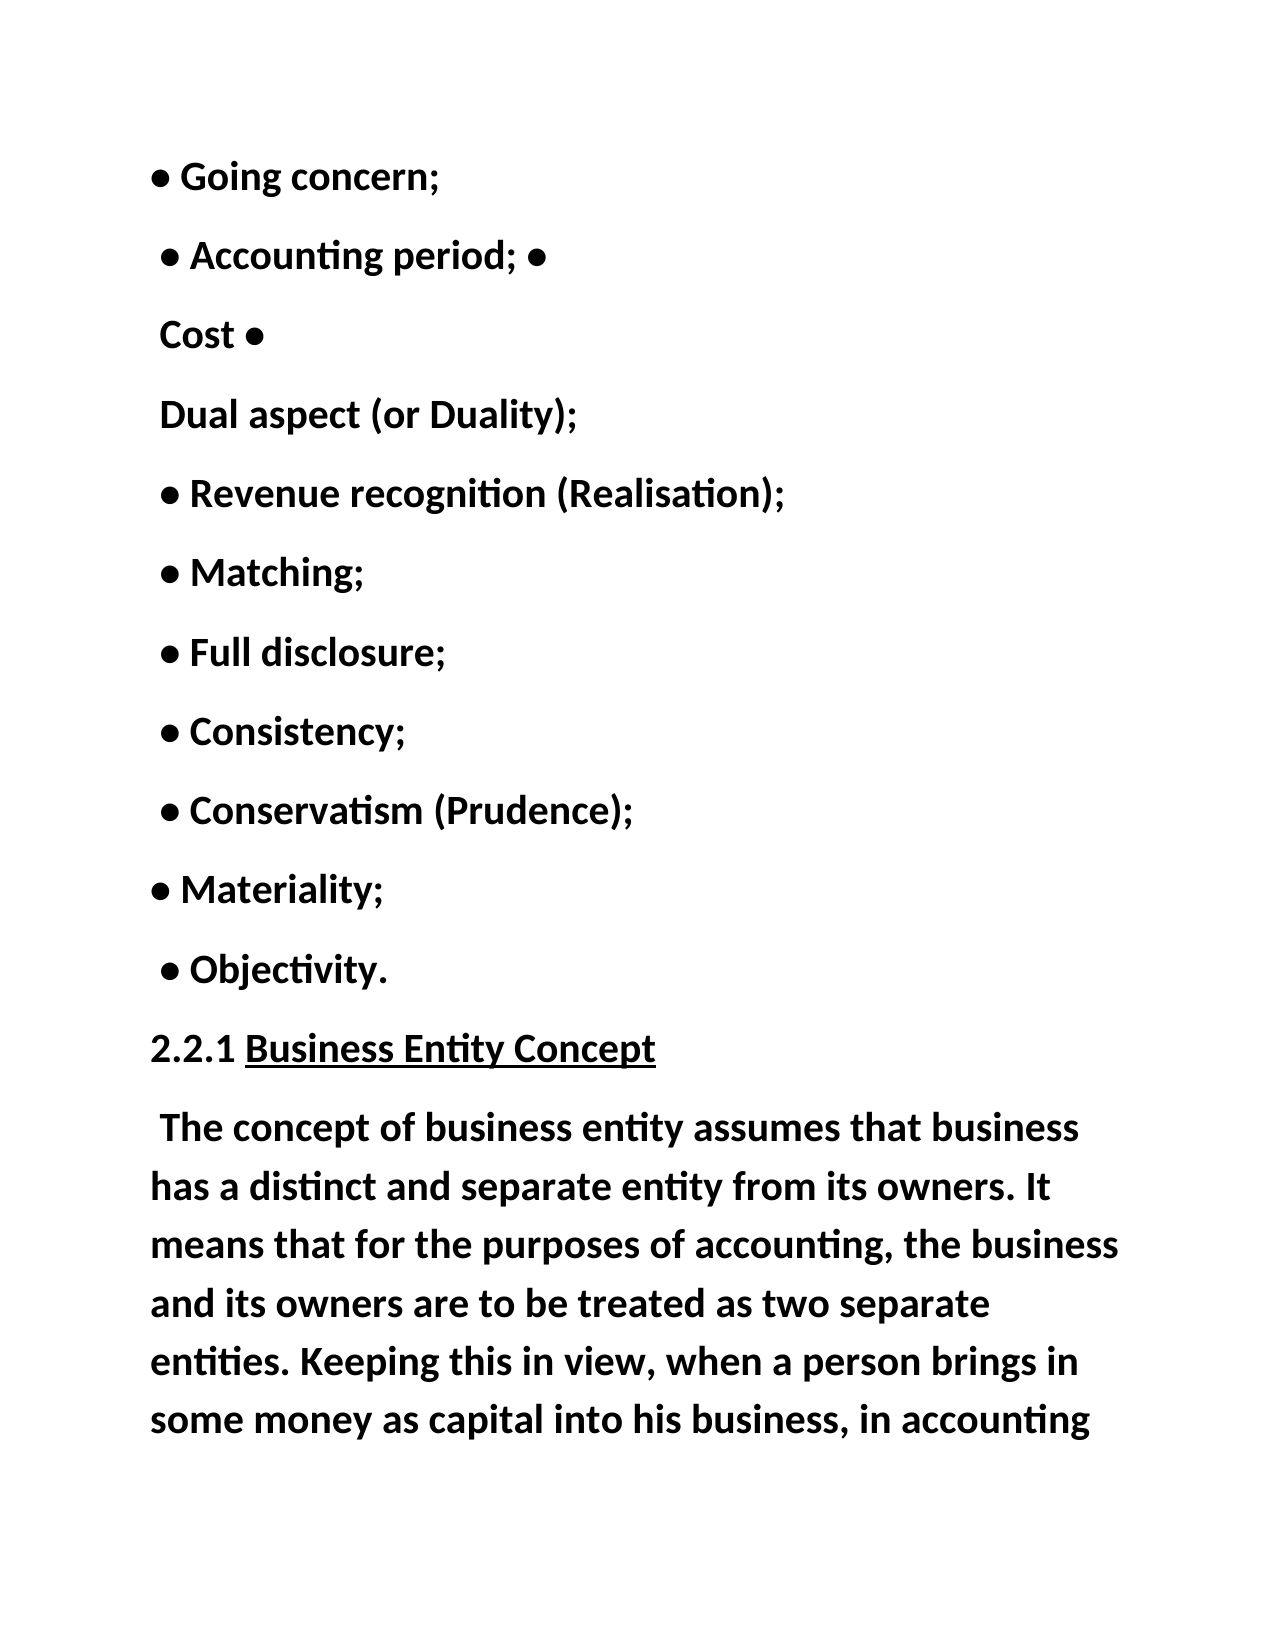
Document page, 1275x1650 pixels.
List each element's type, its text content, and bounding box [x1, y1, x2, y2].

text • Revenue recognition (Realisation); [150, 467, 1125, 518]
text • Materiality; [150, 863, 1125, 914]
text Cost • [150, 308, 1125, 359]
text • Accounting period; • [150, 229, 1125, 280]
text 2.2.1 Business Entity Concept [150, 1022, 1125, 1073]
text • Objectivity. [150, 943, 1125, 993]
text • Going concern; [150, 150, 1125, 201]
text • Conservatism (Prudence); [150, 784, 1125, 835]
text • Matching; [150, 546, 1125, 597]
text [150, 1101, 1125, 1444]
text • Consistency; [150, 705, 1125, 756]
text Dual aspect (or Duality); [150, 388, 1125, 439]
text • Full disclosure; [150, 626, 1125, 676]
